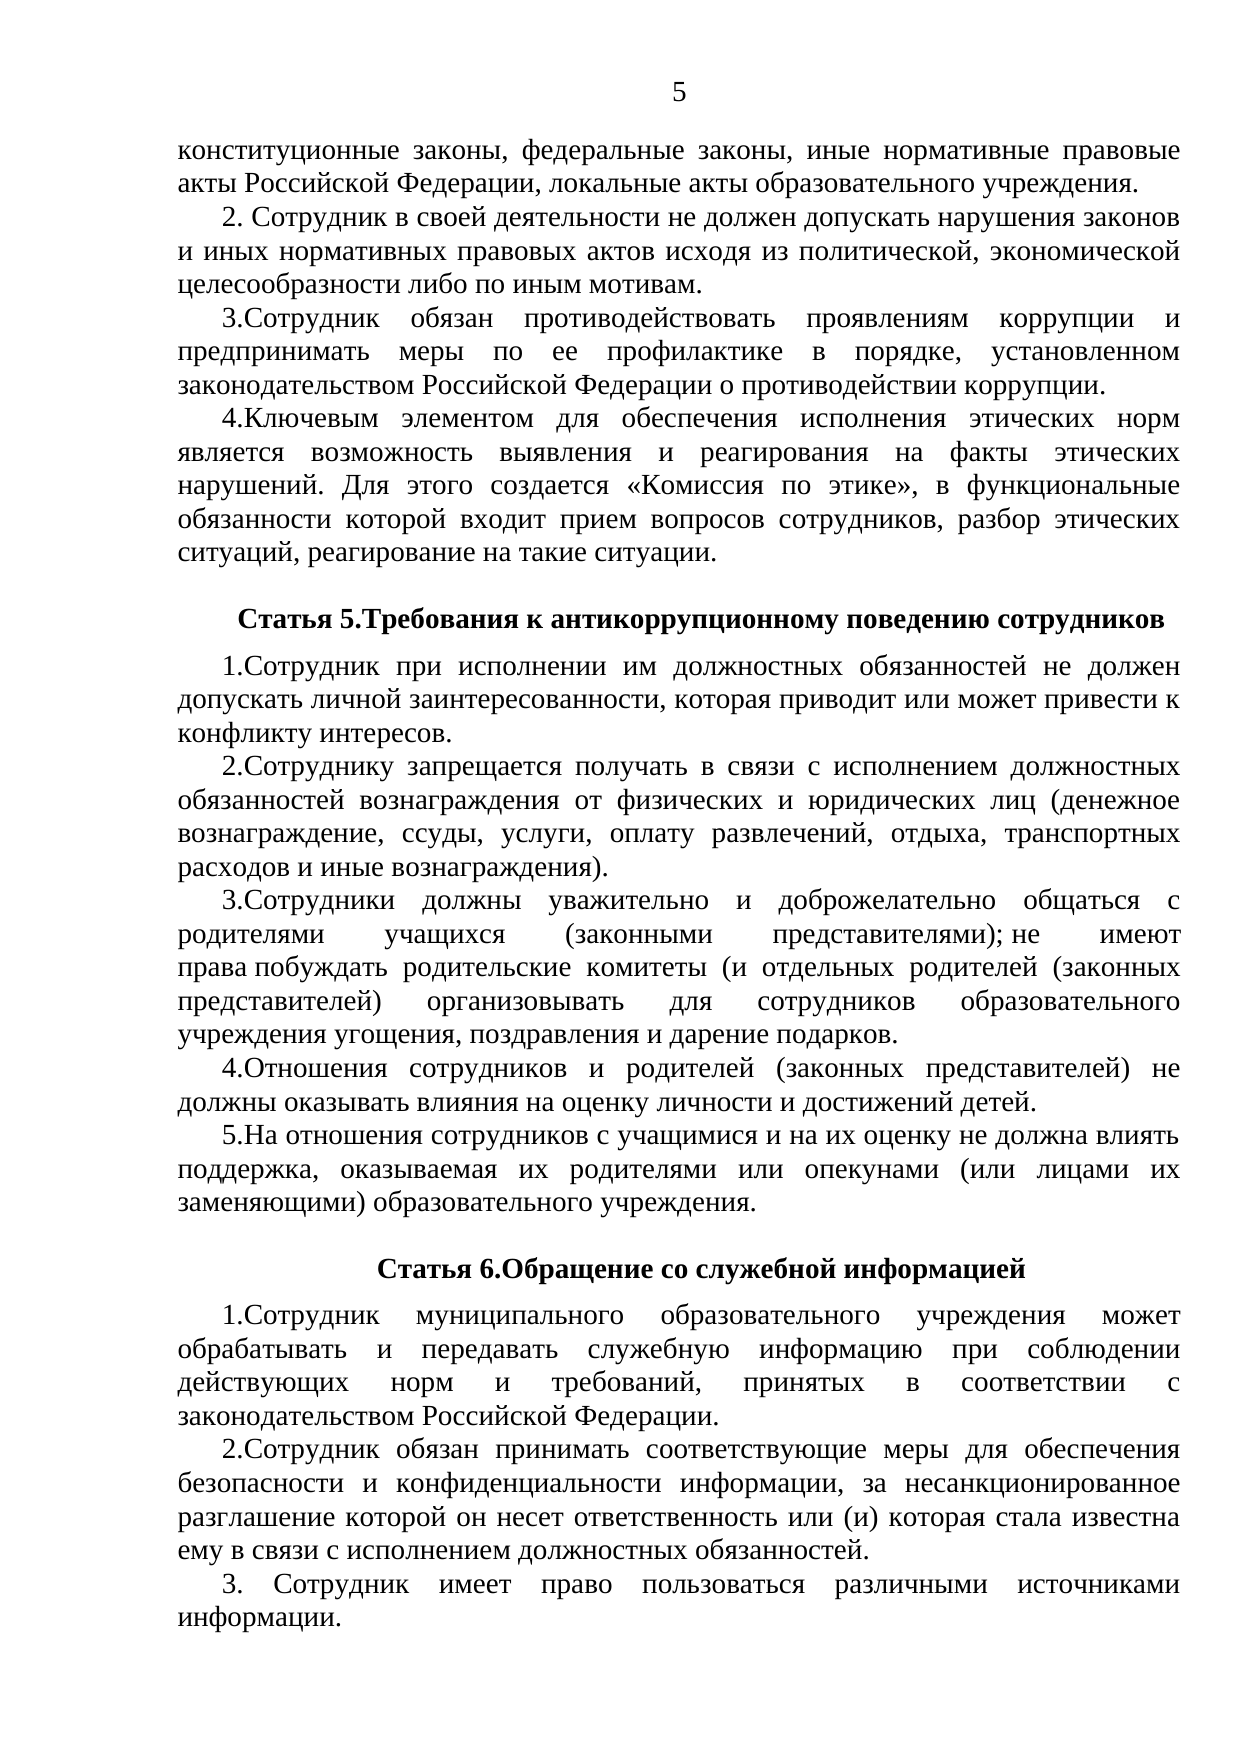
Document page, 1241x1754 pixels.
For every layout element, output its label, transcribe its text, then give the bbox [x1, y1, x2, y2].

text 3.Сотрудники должны уважительно и доброжелательно общаться с родителями учащихся (законными представителями); не имеют права побуждать родительские комитеты (и отдельных родителей (законных представителей) организовывать для сотрудников образовательного учреждения угощения, поздравления и дарение подарков. [177, 882, 1181, 1050]
text 3.Сотрудник обязан противодействовать проявлениям коррупции и предпринимать меры по ее профилактике в порядке, установленном законодательством Российской Федерации о противодействии коррупции. [177, 300, 1181, 400]
text 4.Ключевым элементом для обеспечения исполнения этических норм является возможность выявления и реагирования на факты этических нарушений. Для этого создается «Комиссия по этике», в функциональные обязанности которой входит прием вопросов сотрудников, разбор этических ситуаций, реагирование на такие ситуации. [177, 400, 1181, 568]
text Статья 5.Требования к антикоррупционному поведению сотрудников [177, 602, 1181, 635]
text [177, 132, 1181, 199]
text 4.Отношения сотрудников и родителей (законных представителей) не должны оказывать влияния на оценку личности и достижений детей. [177, 1050, 1181, 1117]
text 5.На отношения сотрудников с учащимися и на их оценку не должна влиять поддержка, оказываемая их родителями или опекунами (или лицами их заменяющими) образовательного учреждения. [177, 1117, 1181, 1218]
text 3. Сотрудник имеет право пользоваться различными источниками информации. [177, 1566, 1181, 1633]
text 2.Сотрудник обязан принимать соответствующие меры для обеспечения безопасности и конфиденциальности информации, за несанкционированное разглашение которой он несет ответственность или (и) которая стала известна ему в связи с исполнением должностных обязанностей. [177, 1432, 1181, 1566]
text 1.Сотрудник муниципального образовательного учреждения может обрабатывать и передавать служебную информацию при соблюдении действующих норм и требований, принятых в соответствии с законодательством Российской Федерации. [177, 1297, 1181, 1432]
text Статья 6.Обращение со служебной информацией [177, 1251, 1181, 1285]
text 2. Сотрудник в своей деятельности не должен допускать нарушения законов и иных нормативных правовых актов исходя из политической, экономической целесообразности либо по иным мотивам. [177, 199, 1181, 300]
text 2.Сотруднику запрещается получать в связи с исполнением должностных обязанностей вознаграждения от физических и юридических лиц (денежное вознаграждение, ссуды, услуги, оплату развлечений, отдыха, транспортных расходов и иные вознаграждения). [177, 748, 1181, 882]
text 1.Сотрудник при исполнении им должностных обязанностей не должен допускать личной заинтересованности, которая приводит или может привести к конфликту интересов. [177, 648, 1181, 748]
